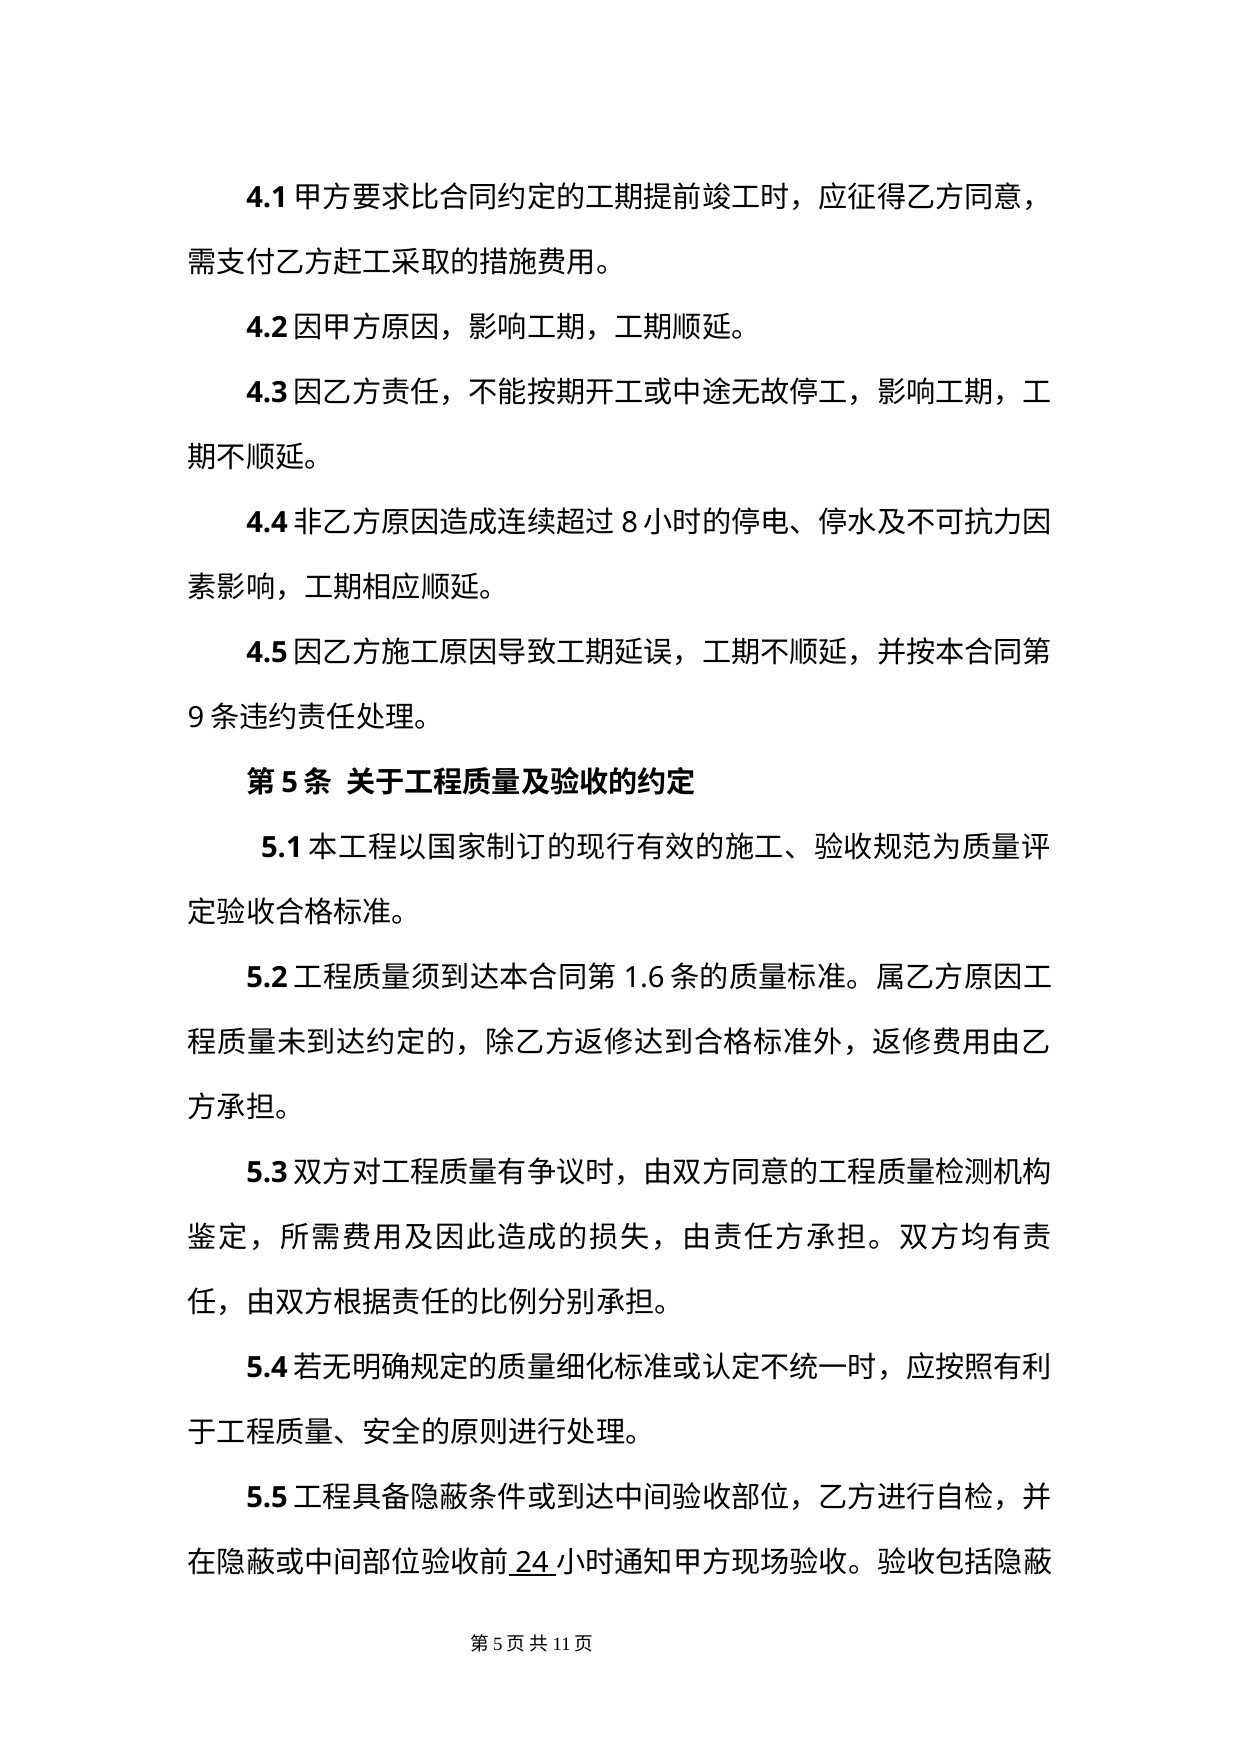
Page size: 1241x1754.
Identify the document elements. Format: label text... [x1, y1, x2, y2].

text 4.4非乙方原因造成连续超过8小时的停电、停水及不可抗力因素影响，工期相应顺延。 [187, 487, 1053, 617]
text 4.2因甲方原因，影响工期，工期顺延。 [187, 292, 1053, 357]
text 5.4若无明确规定的质量细化标准或认定不统一时，应按照有利于工程质量、安全的原则进行处理。 [187, 1332, 1053, 1462]
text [187, 1462, 1053, 1592]
text 5.1本工程以国家制订的现行有效的施工、验收规范为质量评定验收合格标准。 [187, 812, 1053, 942]
text 4.3因乙方责任，不能按期开工或中途无故停工，影响工期，工期不顺延。 [187, 357, 1053, 487]
text 第5条 关于工程质量及验收的约定 [187, 747, 1053, 812]
text 5.3双方对工程质量有争议时，由双方同意的工程质量检测机构鉴定，所需费用及因此造成的损失，由责任方承担。双方均有责任，由双方根据责任的比例分别承担。 [187, 1137, 1053, 1332]
text 5.2工程质量须到达本合同第1.6条的质量标准。属乙方原因工程质量未到达约定的，除乙方返修达到合格标准外，返修费用由乙方承担。 [187, 942, 1053, 1137]
text 4.5因乙方施工原因导致工期延误，工期不顺延，并按本合同第9条违约责任处理。 [187, 617, 1053, 747]
text 4.1甲方要求比合同约定的工期提前竣工时，应征得乙方同意，需支付乙方赶工采取的措施费用。 [187, 162, 1053, 292]
